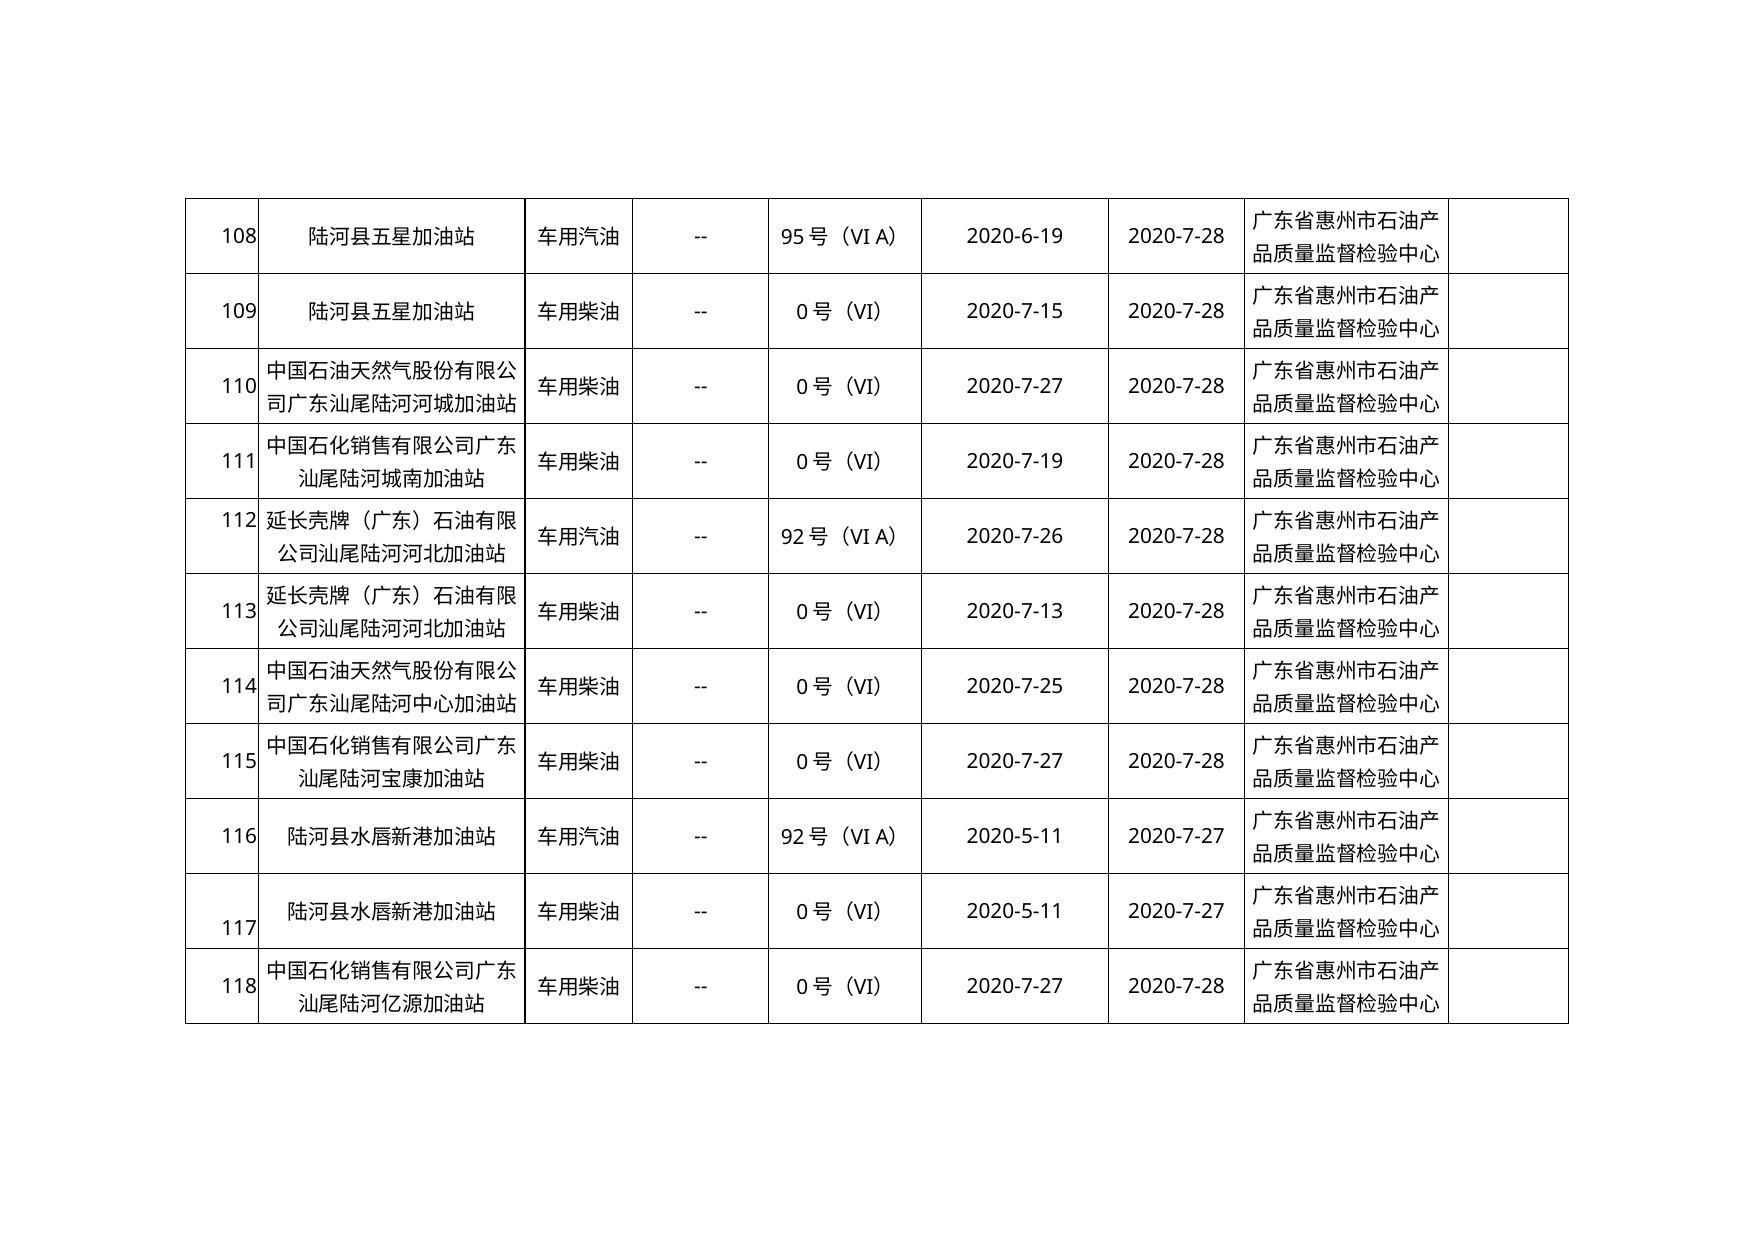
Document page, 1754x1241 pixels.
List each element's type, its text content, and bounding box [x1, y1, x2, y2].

table_cell 108 [186, 199, 258, 273]
table_cell 车用柴油 [526, 649, 632, 723]
table_cell 车用柴油 [526, 424, 632, 498]
table_cell 车用汽油 [526, 499, 632, 573]
table_cell 2020-7-28 [1109, 424, 1244, 498]
table_cell 115 [186, 724, 258, 798]
table_cell -- [633, 799, 768, 873]
table_cell 114 [186, 649, 258, 723]
table_cell 广东省惠州市石油产品质量监督检验中心 [1245, 424, 1448, 498]
table_cell -- [633, 649, 768, 723]
table_cell -- [633, 349, 768, 423]
table_cell -- [633, 874, 768, 948]
table_cell -- [633, 274, 768, 348]
table_cell 车用柴油 [526, 274, 632, 348]
table_cell 2020-7-27 [922, 949, 1108, 1023]
table_cell -- [633, 724, 768, 798]
table_cell 陆河县水唇新港加油站 [259, 874, 524, 948]
table_cell 车用柴油 [526, 949, 632, 1023]
table_cell [1449, 874, 1568, 948]
table_cell 延长壳牌（广东）石油有限公司汕尾陆河河北加油站 [259, 574, 524, 648]
table_cell 2020-7-28 [1109, 724, 1244, 798]
table_cell 车用柴油 [526, 349, 632, 423]
table_cell 113 [186, 574, 258, 648]
table_cell 广东省惠州市石油产品质量监督检验中心 [1245, 874, 1448, 948]
table_cell [1449, 949, 1568, 1023]
table_cell 2020-7-15 [922, 274, 1108, 348]
table_cell 0号（VI） [769, 349, 921, 423]
table_cell [1449, 199, 1568, 273]
table_cell 广东省惠州市石油产品质量监督检验中心 [1245, 499, 1448, 573]
table_cell 0号（VI） [769, 574, 921, 648]
table_cell 2020-7-28 [1109, 649, 1244, 723]
table_cell -- [633, 199, 768, 273]
table_cell 中国石油天然气股份有限公司广东汕尾陆河河城加油站 [259, 349, 524, 423]
table_cell 车用汽油 [526, 199, 632, 273]
table_cell 2020-7-28 [1109, 199, 1244, 273]
table_cell 陆河县五星加油站 [259, 199, 524, 273]
table_cell 车用汽油 [526, 799, 632, 873]
table_cell 0号（VI） [769, 724, 921, 798]
table_cell 2020-7-27 [922, 349, 1108, 423]
table_cell 车用柴油 [526, 724, 632, 798]
table_cell 2020-7-19 [922, 424, 1108, 498]
table_cell [1449, 274, 1568, 348]
table_cell 广东省惠州市石油产品质量监督检验中心 [1245, 274, 1448, 348]
table_cell [1449, 724, 1568, 798]
table_cell 0号（VI） [769, 424, 921, 498]
table_cell 112 [186, 499, 258, 573]
table_cell -- [633, 949, 768, 1023]
table_cell 陆河县五星加油站 [259, 274, 524, 348]
table_cell [1449, 649, 1568, 723]
table_cell 95号（VI A） [769, 199, 921, 273]
table_cell 0号（VI） [769, 649, 921, 723]
table_cell 广东省惠州市石油产品质量监督检验中心 [1245, 724, 1448, 798]
table_cell 92号（VI A） [769, 799, 921, 873]
table_cell [1449, 574, 1568, 648]
table_cell 中国石化销售有限公司广东汕尾陆河城南加油站 [259, 424, 524, 498]
table_cell 117 [186, 874, 258, 948]
table_cell -- [633, 424, 768, 498]
table_cell [1449, 424, 1568, 498]
table_cell 0号（VI） [769, 274, 921, 348]
table_cell 111 [186, 424, 258, 498]
table_cell 2020-7-28 [1109, 574, 1244, 648]
table_cell 2020-7-27 [922, 724, 1108, 798]
table_cell 中国石化销售有限公司广东汕尾陆河亿源加油站 [259, 949, 524, 1023]
table_cell 2020-7-25 [922, 649, 1108, 723]
table_cell 2020-7-28 [1109, 274, 1244, 348]
table_cell 0号（VI） [769, 949, 921, 1023]
table_cell 车用柴油 [526, 874, 632, 948]
table_cell 2020-7-13 [922, 574, 1108, 648]
table_cell 延长壳牌（广东）石油有限公司汕尾陆河河北加油站 [259, 499, 524, 573]
table_cell 中国石化销售有限公司广东汕尾陆河宝康加油站 [259, 724, 524, 798]
table_cell 中国石油天然气股份有限公司广东汕尾陆河中心加油站 [259, 649, 524, 723]
table_cell 广东省惠州市石油产品质量监督检验中心 [1245, 949, 1448, 1023]
table_cell 2020-7-28 [1109, 949, 1244, 1023]
table_cell 2020-7-28 [1109, 349, 1244, 423]
table_cell -- [633, 499, 768, 573]
table_cell 车用柴油 [526, 574, 632, 648]
table_cell 广东省惠州市石油产品质量监督检验中心 [1245, 349, 1448, 423]
table_cell 广东省惠州市石油产品质量监督检验中心 [1245, 574, 1448, 648]
table_cell 广东省惠州市石油产品质量监督检验中心 [1245, 799, 1448, 873]
table_cell 116 [186, 799, 258, 873]
table_cell 110 [186, 349, 258, 423]
table_cell 广东省惠州市石油产品质量监督检验中心 [1245, 199, 1448, 273]
table_cell 118 [186, 949, 258, 1023]
table_cell 0号（VI） [769, 874, 921, 948]
table_cell [1449, 799, 1568, 873]
table_cell 2020-5-11 [922, 874, 1108, 948]
table_cell 2020-7-27 [1109, 799, 1244, 873]
table_cell 广东省惠州市石油产品质量监督检验中心 [1245, 649, 1448, 723]
table_cell 109 [186, 274, 258, 348]
table_cell [1449, 499, 1568, 573]
table_cell 陆河县水唇新港加油站 [259, 799, 524, 873]
table_cell [1449, 349, 1568, 423]
table_cell 92号（VI A） [769, 499, 921, 573]
table_cell 2020-7-28 [1109, 499, 1244, 573]
table_cell 2020-5-11 [922, 799, 1108, 873]
table_cell -- [633, 574, 768, 648]
table_cell 2020-7-26 [922, 499, 1108, 573]
table_cell 2020-7-27 [1109, 874, 1244, 948]
table_cell 2020-6-19 [922, 199, 1108, 273]
